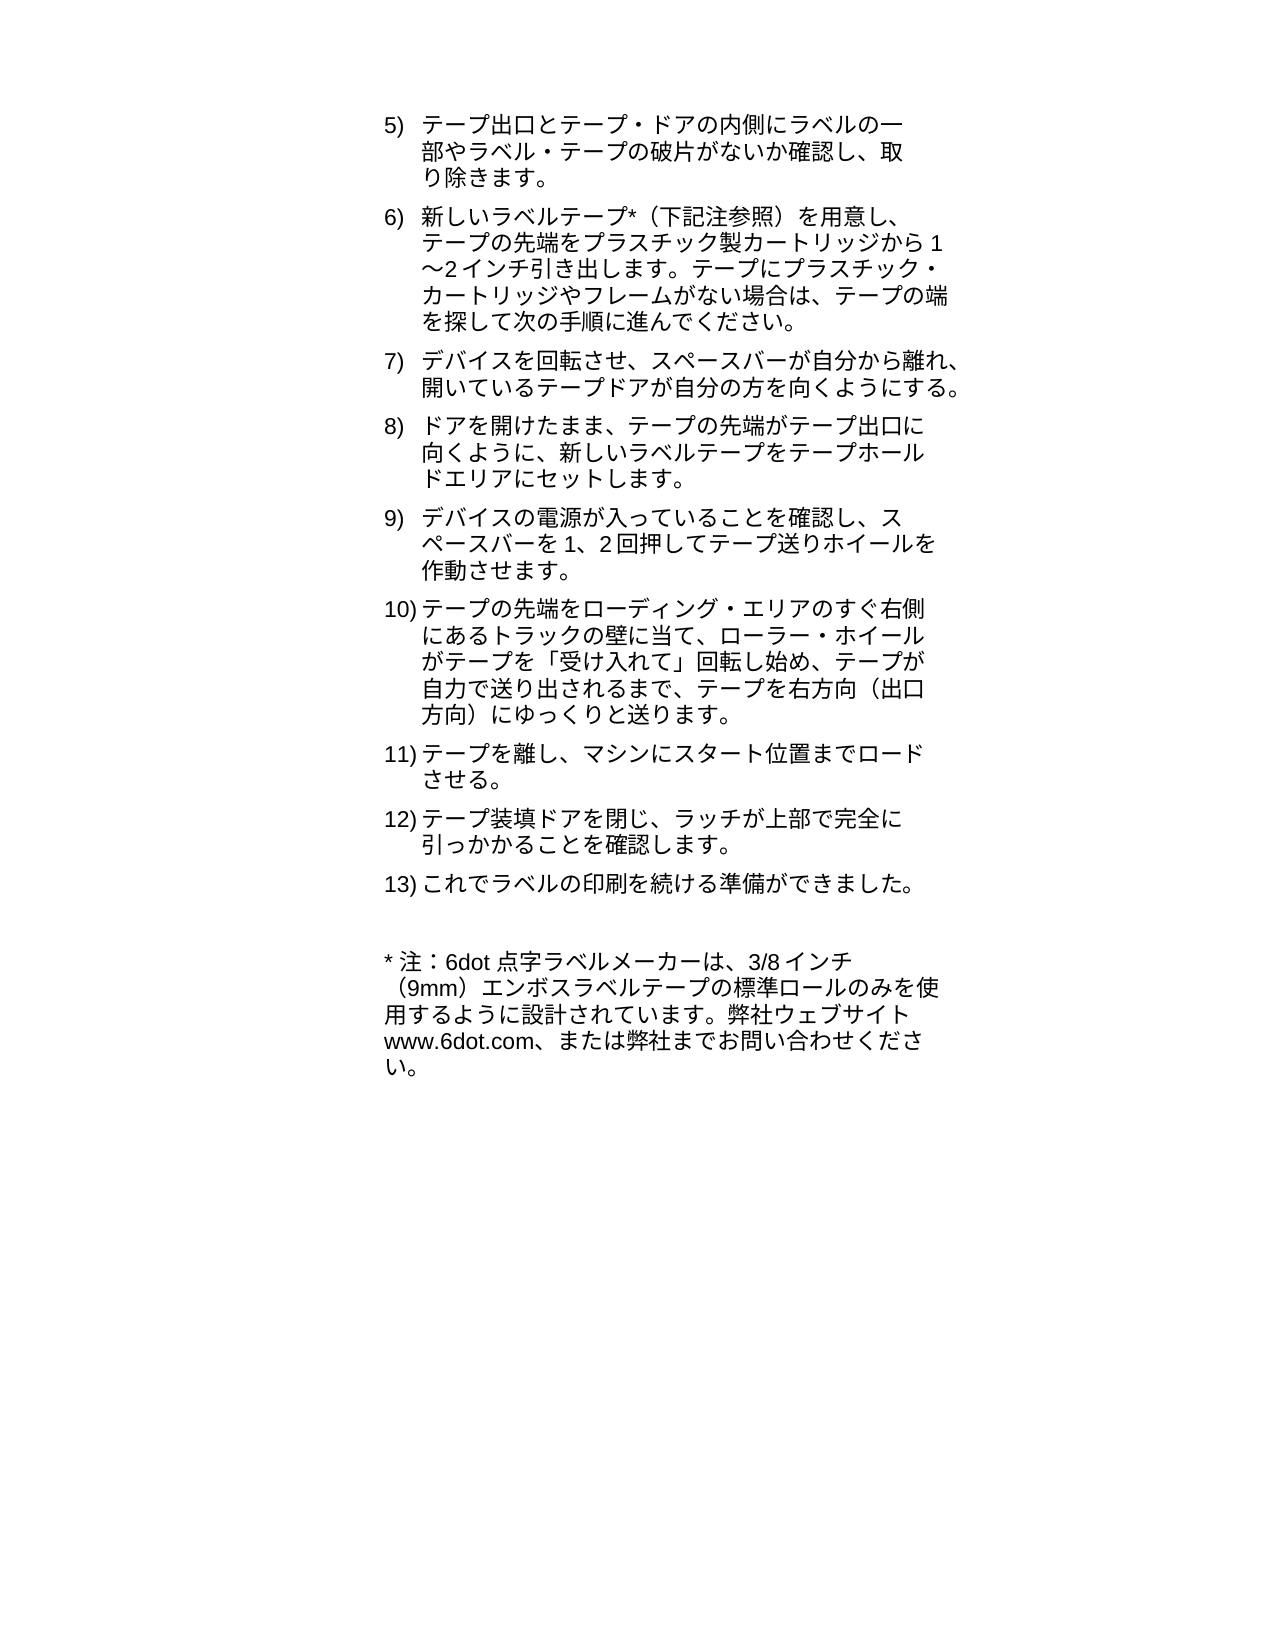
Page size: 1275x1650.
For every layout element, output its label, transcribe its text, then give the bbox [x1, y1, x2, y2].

subtitle これでラベルの印刷を続ける準備ができました。 [384, 871, 1096, 897]
subtitle テープを離し、マシンにスタート位置までロードさせる。 [384, 741, 933, 793]
subtitle テープ装填ドアを閉じ、ラッチが上部で完全に引っかかることを確認します。 [384, 806, 933, 859]
subtitle デバイスを回転させ、スペースバーが自分から離れ、開いているテープドアが自分の方を向くようにする。 [384, 348, 954, 401]
subtitle * 注：6dot 点字ラベルメーカーは、3/8インチ（9mm）エンボスラベルテープの標準ロールのみを使用するように設計されています。弊社ウェブサイトwww.6dot.com、または弊社までお問い合わせください。 [384, 949, 947, 1081]
subtitle 新しいラベルテープ*（下記注参照）を用意し、テープの先端をプラスチック製カートリッジから1～2インチ引き出します。テープにプラスチック・カートリッジやフレームがない場合は、テープの端を探して次の手順に進んでください。 [384, 204, 954, 336]
subtitle テープ出口とテープ・ドアの内側にラベルの一部やラベル・テープの破片がないか確認し、取り除きます。 [384, 112, 916, 191]
subtitle テープの先端をローディング・エリアのすぐ右側にあるトラックの壁に当て、ローラー・ホイールがテープを「受け入れて」回転し始め、テープが自力で送り出されるまで、テープを右方向（出口方向）にゆっくりと送ります。 [384, 596, 945, 728]
subtitle デバイスの電源が入っていることを確認し、スペースバーを1、2回押してテープ送りホイールを作動させます。 [384, 505, 941, 584]
subtitle ドアを開けたまま、テープの先端がテープ出口に向くように、新しいラベルテープをテープホールドエリアにセットします。 [384, 413, 938, 492]
